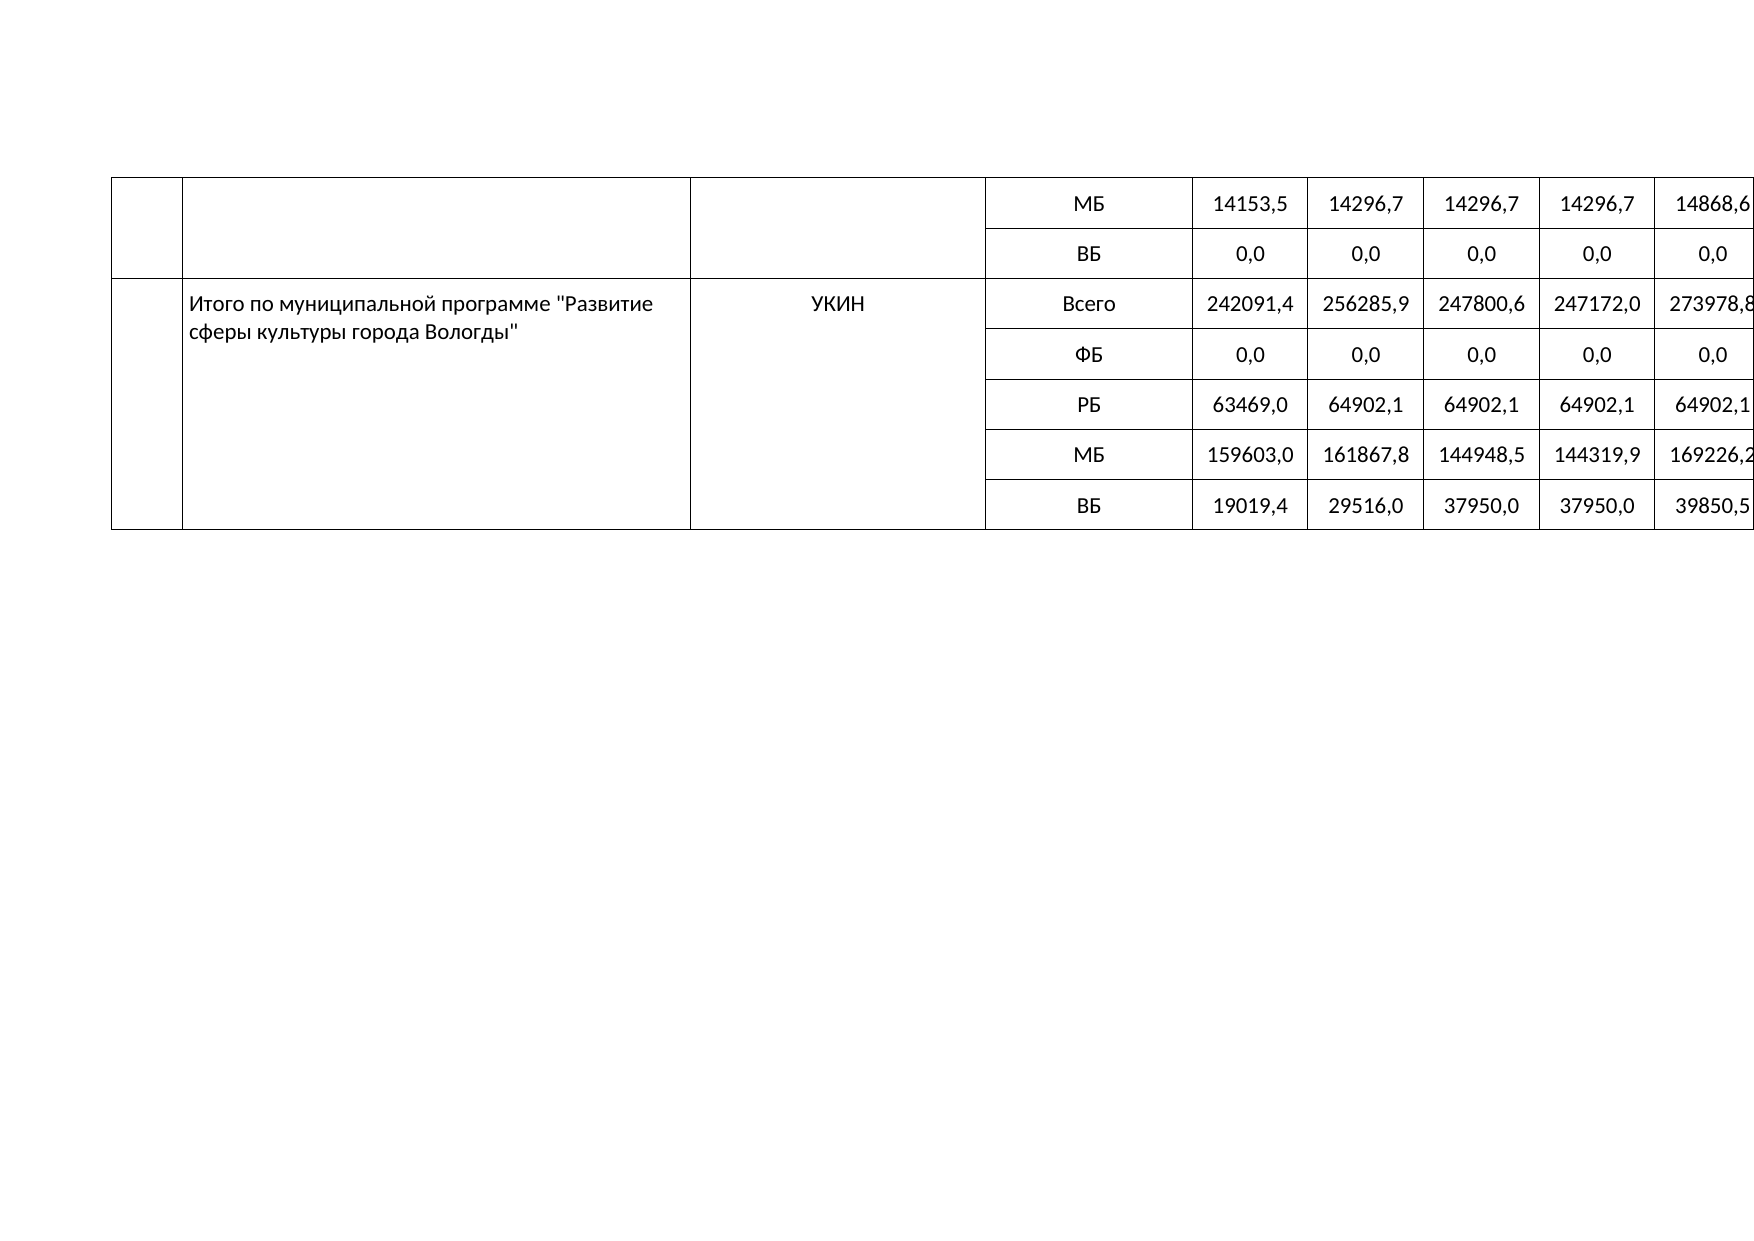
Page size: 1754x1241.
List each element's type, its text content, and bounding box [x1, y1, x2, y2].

table_cell РБ [986, 380, 1192, 429]
table_cell 247800,6 [1424, 279, 1539, 328]
table_cell УКИН [691, 279, 985, 529]
table_cell 29516,0 [1308, 480, 1423, 529]
table_cell 0,0 [1193, 329, 1307, 378]
table_cell [112, 279, 182, 529]
table_cell 39850,5 [1655, 480, 1753, 529]
table_cell 0,0 [1308, 329, 1423, 378]
table_cell 0,0 [1540, 329, 1654, 378]
table_cell 0,0 [1193, 229, 1307, 278]
table_cell 64902,1 [1424, 380, 1539, 429]
table_cell 144319,9 [1540, 430, 1654, 479]
table_cell 19019,4 [1193, 480, 1307, 529]
table_cell 169226,2 [1655, 430, 1753, 479]
table_cell МБ [986, 178, 1192, 227]
table_cell 0,0 [1540, 229, 1654, 278]
table_cell ВБ [986, 229, 1192, 278]
table_cell 14296,7 [1308, 178, 1423, 227]
table_cell 0,0 [1424, 229, 1539, 278]
table_cell 0,0 [1308, 229, 1423, 278]
table_cell ФБ [986, 329, 1192, 378]
table_cell ВБ [986, 480, 1192, 529]
table_cell 37950,0 [1540, 480, 1654, 529]
table_cell 247172,0 [1540, 279, 1654, 328]
table_cell 242091,4 [1193, 279, 1307, 328]
table_cell 64902,1 [1308, 380, 1423, 429]
table_cell 64902,1 [1540, 380, 1654, 429]
table_cell 64902,1 [1655, 380, 1753, 429]
table_cell 0,0 [1655, 329, 1753, 378]
table_cell 14153,5 [1193, 178, 1307, 227]
table_cell Итого по муниципальной программе "Развитие сферы культуры города Вологды" [183, 279, 690, 529]
table_cell 0,0 [1424, 329, 1539, 378]
table_cell 37950,0 [1424, 480, 1539, 529]
table_cell 159603,0 [1193, 430, 1307, 479]
table_cell 14868,6 [1655, 178, 1753, 227]
table_cell 0,0 [1655, 229, 1753, 278]
table_cell 14296,7 [1540, 178, 1654, 227]
table_cell 63469,0 [1193, 380, 1307, 429]
table_cell 161867,8 [1308, 430, 1423, 479]
table_cell 256285,9 [1308, 279, 1423, 328]
table_cell 273978,8 [1655, 279, 1753, 328]
table_cell 144948,5 [1424, 430, 1539, 479]
table_cell 14296,7 [1424, 178, 1539, 227]
table_cell Всего [986, 279, 1192, 328]
table_cell МБ [986, 430, 1192, 479]
